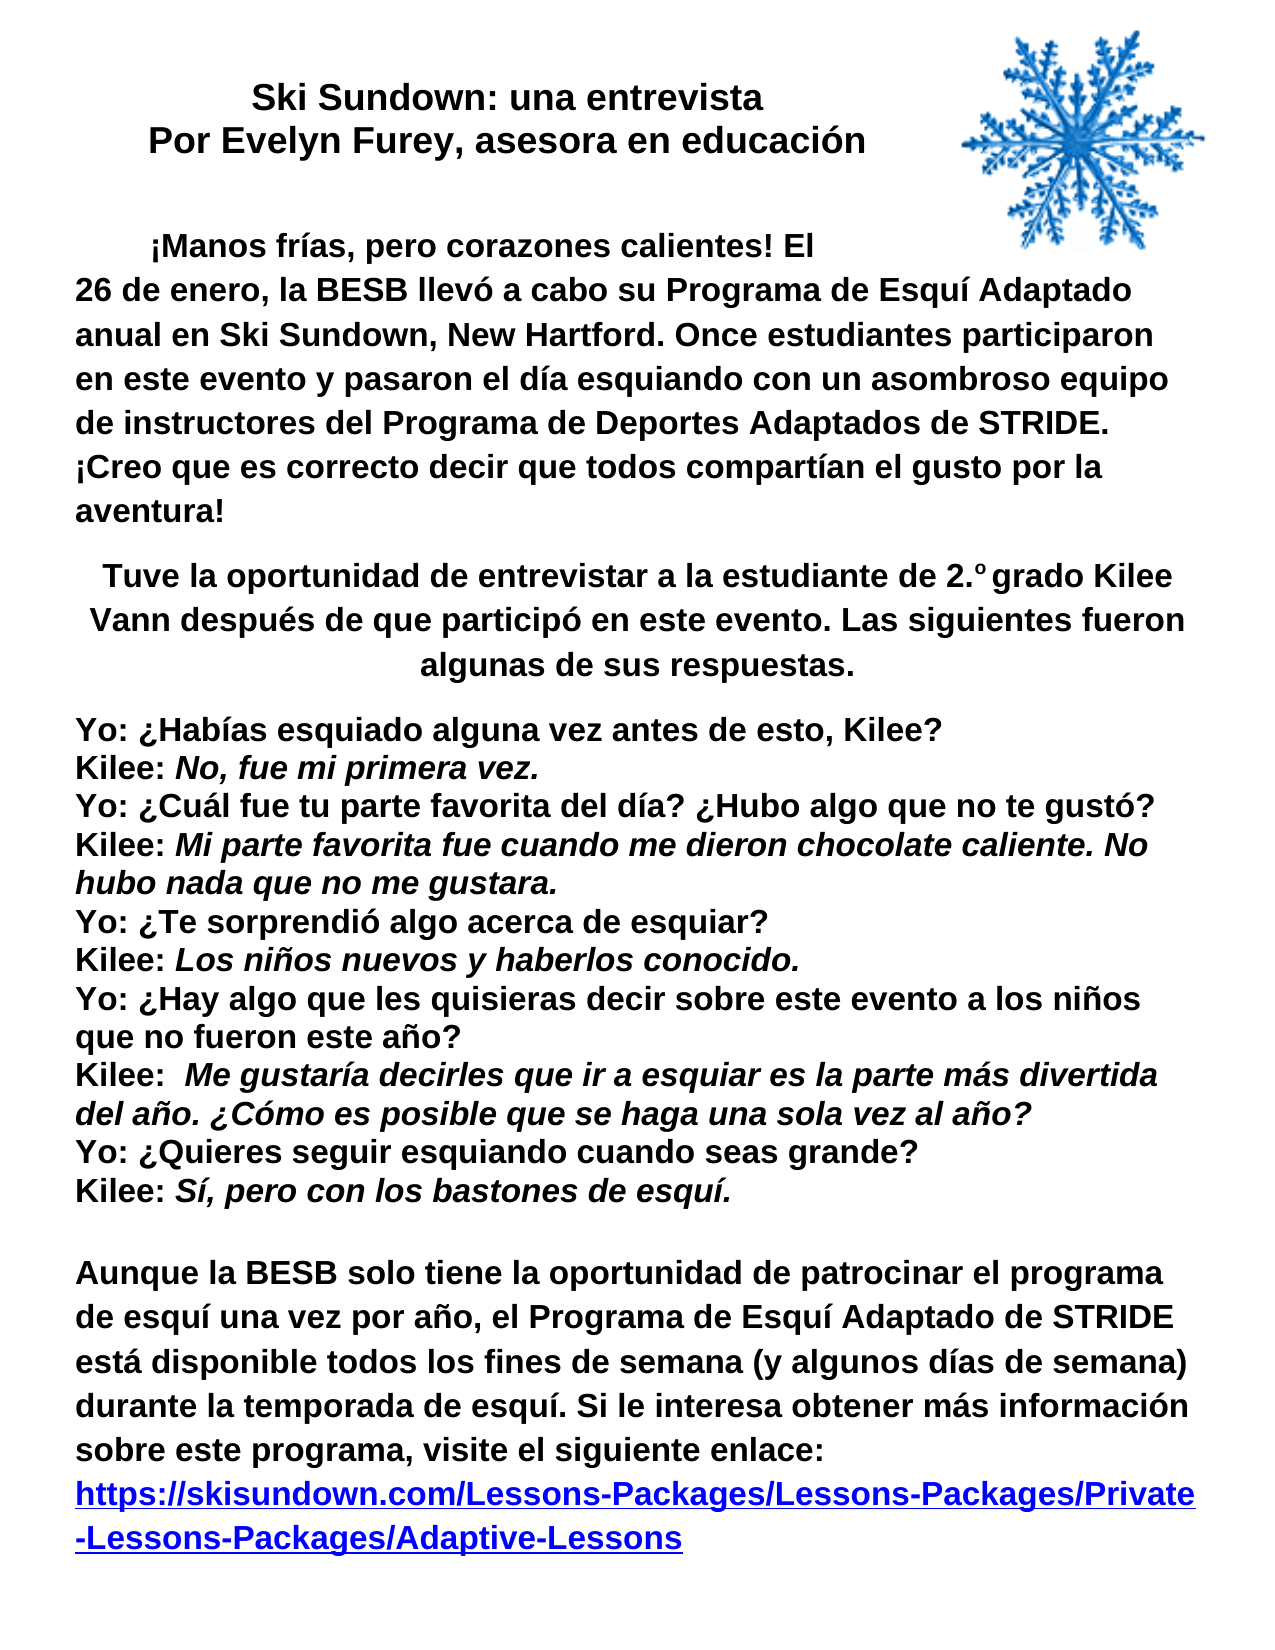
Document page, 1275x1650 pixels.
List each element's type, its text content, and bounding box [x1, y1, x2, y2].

text Yo: ¿Habías esquiado alguna vez antes de esto, Kilee? [75, 709, 1200, 748]
text Yo: ¿Te sorprendió algo acerca de esquiar? [75, 902, 1200, 940]
text Kilee: Mi parte favorita fue cuando me dieron chocolate caliente. No hubo nada que no me gustara. [75, 825, 1200, 902]
text ¡Manos frías, pero corazones calientes! El 26 de enero, la BESB llevó a cabo su Programa de Esquí Adaptado anual en Ski Sundown, New Hartford. Once estudiantes participaron en este evento y pasaron el día esquiando con un asombroso equipo de instructores del Programa de Deportes Adaptados de STRIDE. ¡Creo que es correcto decir que todos compartían el gusto por la aventura! [75, 226, 1200, 530]
text Kilee: Sí, pero con los bastones de esquí. [75, 1171, 1200, 1209]
picture [958, 29, 1209, 252]
text Aunque la BESB solo tiene la oportunidad de patrocinar el programa de esquí una vez por año, el Programa de Esquí Adaptado de STRIDE está disponible todos los fines de semana (y algunos días de semana) durante la temporada de esquí. Si le interesa obtener más información sobre este programa, visite el siguiente enlace: https://skisundown.com/Lessons-Packages/Lessons-Packages/Private-Lessons-Packages/Adaptive-Lessons [75, 1209, 1200, 1557]
text Yo: ¿Hay algo que les quisieras decir sobre este evento a los niños que no fueron este año? [75, 979, 1200, 1056]
text Kilee: Me gustaría decirles que ir a esquiar es la parte más divertida del año. ¿Cómo es posible que se haga una sola vez al año? [75, 1056, 1200, 1132]
text Por Evelyn Furey, asesora en educación [75, 118, 958, 161]
text Kilee: No, fue mi primera vez. [75, 748, 1200, 786]
text Kilee: Los niños nuevos y haberlos conocido. [75, 940, 1200, 979]
text Yo: ¿Quieres seguir esquiando cuando seas grande? [75, 1132, 1200, 1171]
text Tuve la oportunidad de entrevistar a la estudiante de 2.o grado Kilee Vann después de que participó en este evento. Las siguientes fueron algunas de sus respuestas. [75, 556, 1200, 683]
text Ski Sundown: una entrevista [75, 75, 958, 118]
text Yo: ¿Cuál fue tu parte favorita del día? ¿Hubo algo que no te gustó? [75, 786, 1200, 825]
